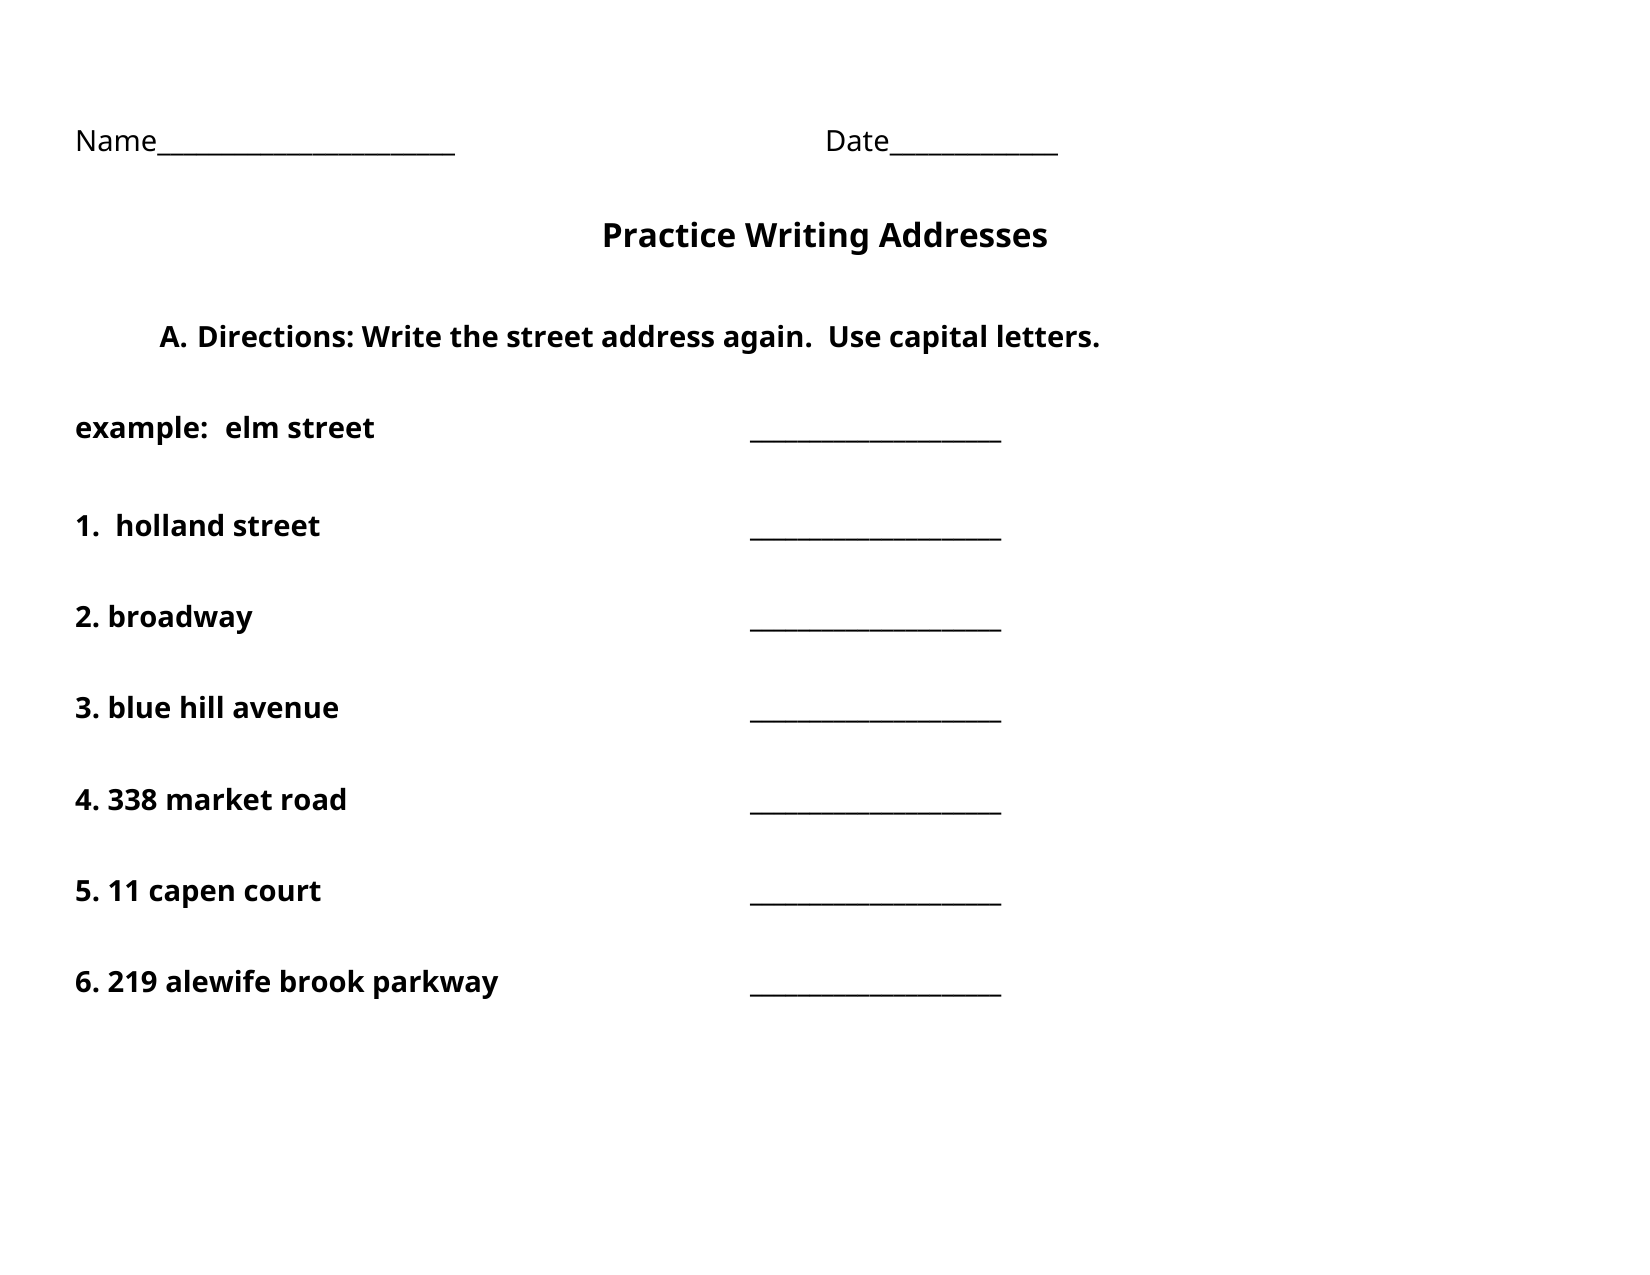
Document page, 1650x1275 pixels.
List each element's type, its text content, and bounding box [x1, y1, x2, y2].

text Name_______________________ Date_____________ [75, 121, 1575, 160]
text 3. blue hill avenue _____________________ [75, 688, 1575, 727]
text example: elm street _____________________ [75, 407, 1575, 447]
text 4. 338 market road _____________________ [75, 779, 1575, 819]
text 5. 11 capen court _____________________ [75, 870, 1575, 910]
text 6. 219 alewife brook parkway _____________________ [75, 962, 1575, 1001]
text Practice Writing Addresses [75, 212, 1575, 257]
list Directions: Write the street address again. Use capital letters. [159, 316, 1575, 356]
text 2. broadway _____________________ [75, 597, 1575, 636]
text 1. holland street _____________________ [75, 505, 1575, 545]
